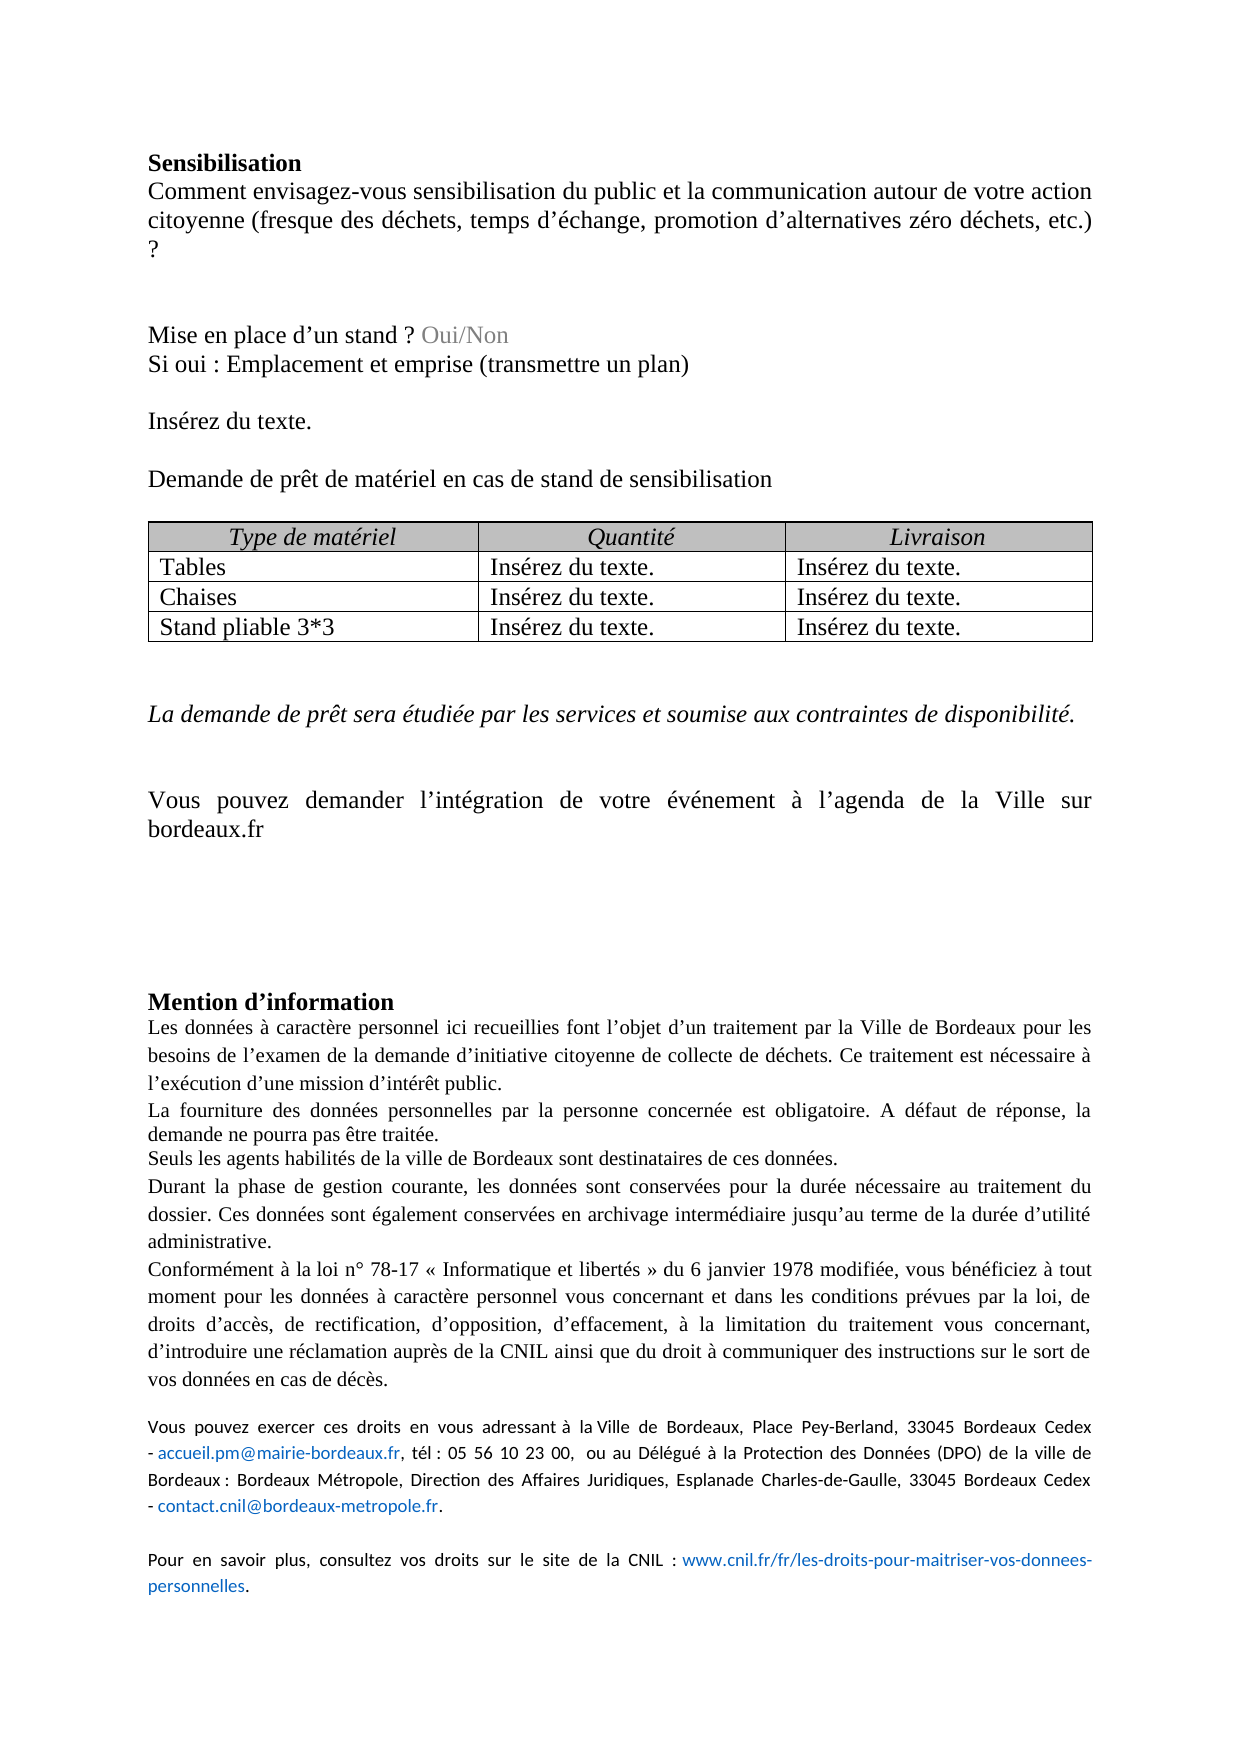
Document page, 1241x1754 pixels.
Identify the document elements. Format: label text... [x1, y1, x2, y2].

text Sensibilisation [148, 148, 1093, 176]
text Si oui : Emplacement et emprise (transmettre un plan) [148, 349, 1093, 378]
table_header Quantité [479, 523, 785, 551]
text Vous pouvez demander l’intégration de votre événement à l’agenda de la Ville sur bordeaux.fr [148, 785, 1093, 843]
text Durant la phase de gestion courante, les données sont conservées pour la durée nécessaire au traitement du dossier. Ces données sont également conservées en archivage intermédiaire jusqu’au terme de la durée d’utilité administrative. [148, 1174, 1093, 1253]
text Comment envisagez-vous sensibilisation du public et la communication autour de votre action citoyenne (fresque des déchets, temps d’échange, promotion d’alternatives zéro déchets, etc.) ? [148, 176, 1093, 263]
text La fourniture des données personnelles par la personne concernée est obligatoire. A défaut de réponse, la demande ne pourra pas être traitée. [148, 1098, 1093, 1146]
text Pour en savoir plus, consultez vos droits sur le site de la CNIL : www.cnil.fr/fr/les-droits-pour-maitriser-vos-donnees-personnelles. [148, 1548, 1093, 1597]
text Mise en place d’un stand ? [148, 320, 1093, 349]
table_header Type de matériel [149, 523, 478, 551]
text Vous pouvez exercer ces droits en vous adressant à la Ville de Bordeaux, Place Pey-Berland, 33045 Bordeaux Cedex - accueil.pm@mairie-bordeaux.fr, tél : 05 56 10 23 00, ou au Délégué à la Protection des Données (DPO) de la ville de Bordeaux : Bordeaux Métropole, Direction des Affaires Juridiques, Esplanade Charles-de-Gaulle, 33045 Bordeaux Cedex - contact.cnil@bordeaux-metropole.fr. [148, 1415, 1093, 1517]
text Demande de prêt de matériel en cas de stand de sensibilisation [148, 464, 1093, 493]
text Les données à caractère personnel ici recueillies font l’objet d’un traitement par la Ville de Bordeaux pour les besoins de l’examen de la demande d’initiative citoyenne de collecte de déchets. Ce traitement est nécessaire à l’exécution d’une mission d’intérêt public. [148, 1015, 1093, 1094]
text Mention d’information [148, 987, 1093, 1015]
text Seuls les agents habilités de la ville de Bordeaux sont destinataires de ces données. [148, 1146, 1093, 1170]
table_cell Chaises [149, 582, 478, 611]
text Conformément à la loi n° 78-17 « Informatique et libertés » du 6 janvier 1978 modifiée, vous bénéficiez à tout moment pour les données à caractère personnel vous concernant et dans les conditions prévues par la loi, de droits d’accès, de rectification, d’opposition, d’effacement, à la limitation du traitement vous concernant, d’introduire une réclamation auprès de la CNIL ainsi que du droit à communiquer des instructions sur le sort de vos données en cas de décès. [148, 1257, 1093, 1391]
text La demande de prêt sera étudiée par les services et soumise aux contraintes de disponibilité. [148, 699, 1093, 728]
table_header Livraison [786, 523, 1092, 551]
table_cell Stand pliable 3*3 [149, 612, 478, 641]
table_cell Tables [149, 552, 478, 581]
